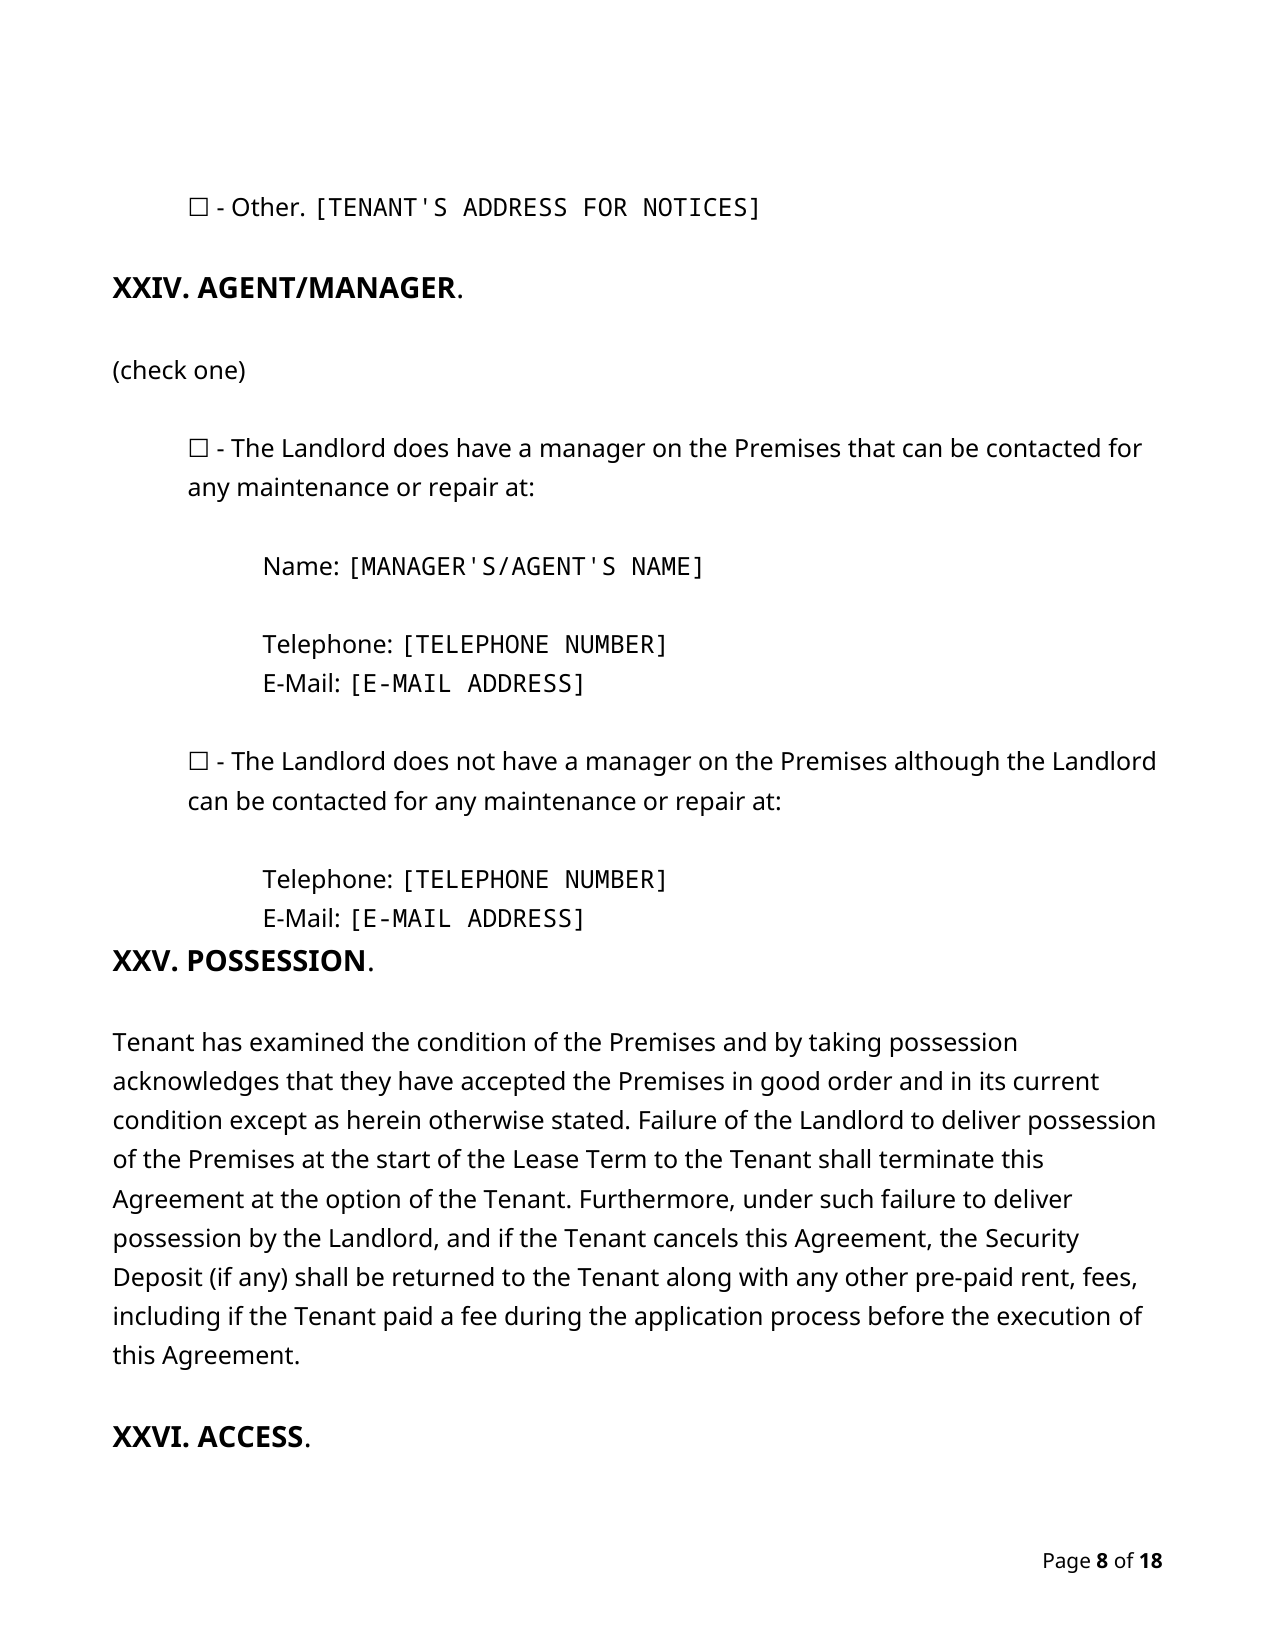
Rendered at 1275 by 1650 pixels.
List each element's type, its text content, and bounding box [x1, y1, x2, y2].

text XXV. POSSESSION. [112, 940, 1162, 979]
text E-Mail: [E-MAIL ADDRESS] [262, 901, 1162, 935]
text - Other. [TENANT'S ADDRESS FOR NOTICES] [187, 189, 1162, 223]
text - The Landlord does have a manager on the Premises that can be contacted for any maintenance or repair at: [187, 431, 1162, 504]
text E-Mail: [E-MAIL ADDRESS] [262, 666, 1162, 700]
text (check one) [112, 352, 1162, 386]
text Telephone: [TELEPHONE NUMBER] [262, 861, 1162, 896]
text Name: [MANAGER'S/AGENT'S NAME] [262, 548, 1162, 582]
text XXVI. ACCESS. [112, 1416, 1162, 1456]
text - The Landlord does not have a manager on the Premises although the Landlord can be contacted for any maintenance or repair at: [187, 744, 1162, 817]
text Telephone: [TELEPHONE NUMBER] [262, 626, 1162, 661]
text XXIV. AGENT/MANAGER. [112, 267, 1162, 307]
text Tenant has examined the condition of the Premises and by taking possession acknowledges that they have accepted the Premises in good order and in its current condition except as herein otherwise stated. Failure of the Landlord to deliver possession of the Premises at the start of the Lease Term to the Tenant shall terminate this Agreement at the option of the Tenant. Furthermore, under such failure to deliver possession by the Landlord, and if the Tenant cancels this Agreement, the Security Deposit (if any) shall be returned to the Tenant along with any other pre-paid rent, fees, including if the Tenant paid a fee during the application process before the execution of this Agreement. [112, 1024, 1162, 1372]
